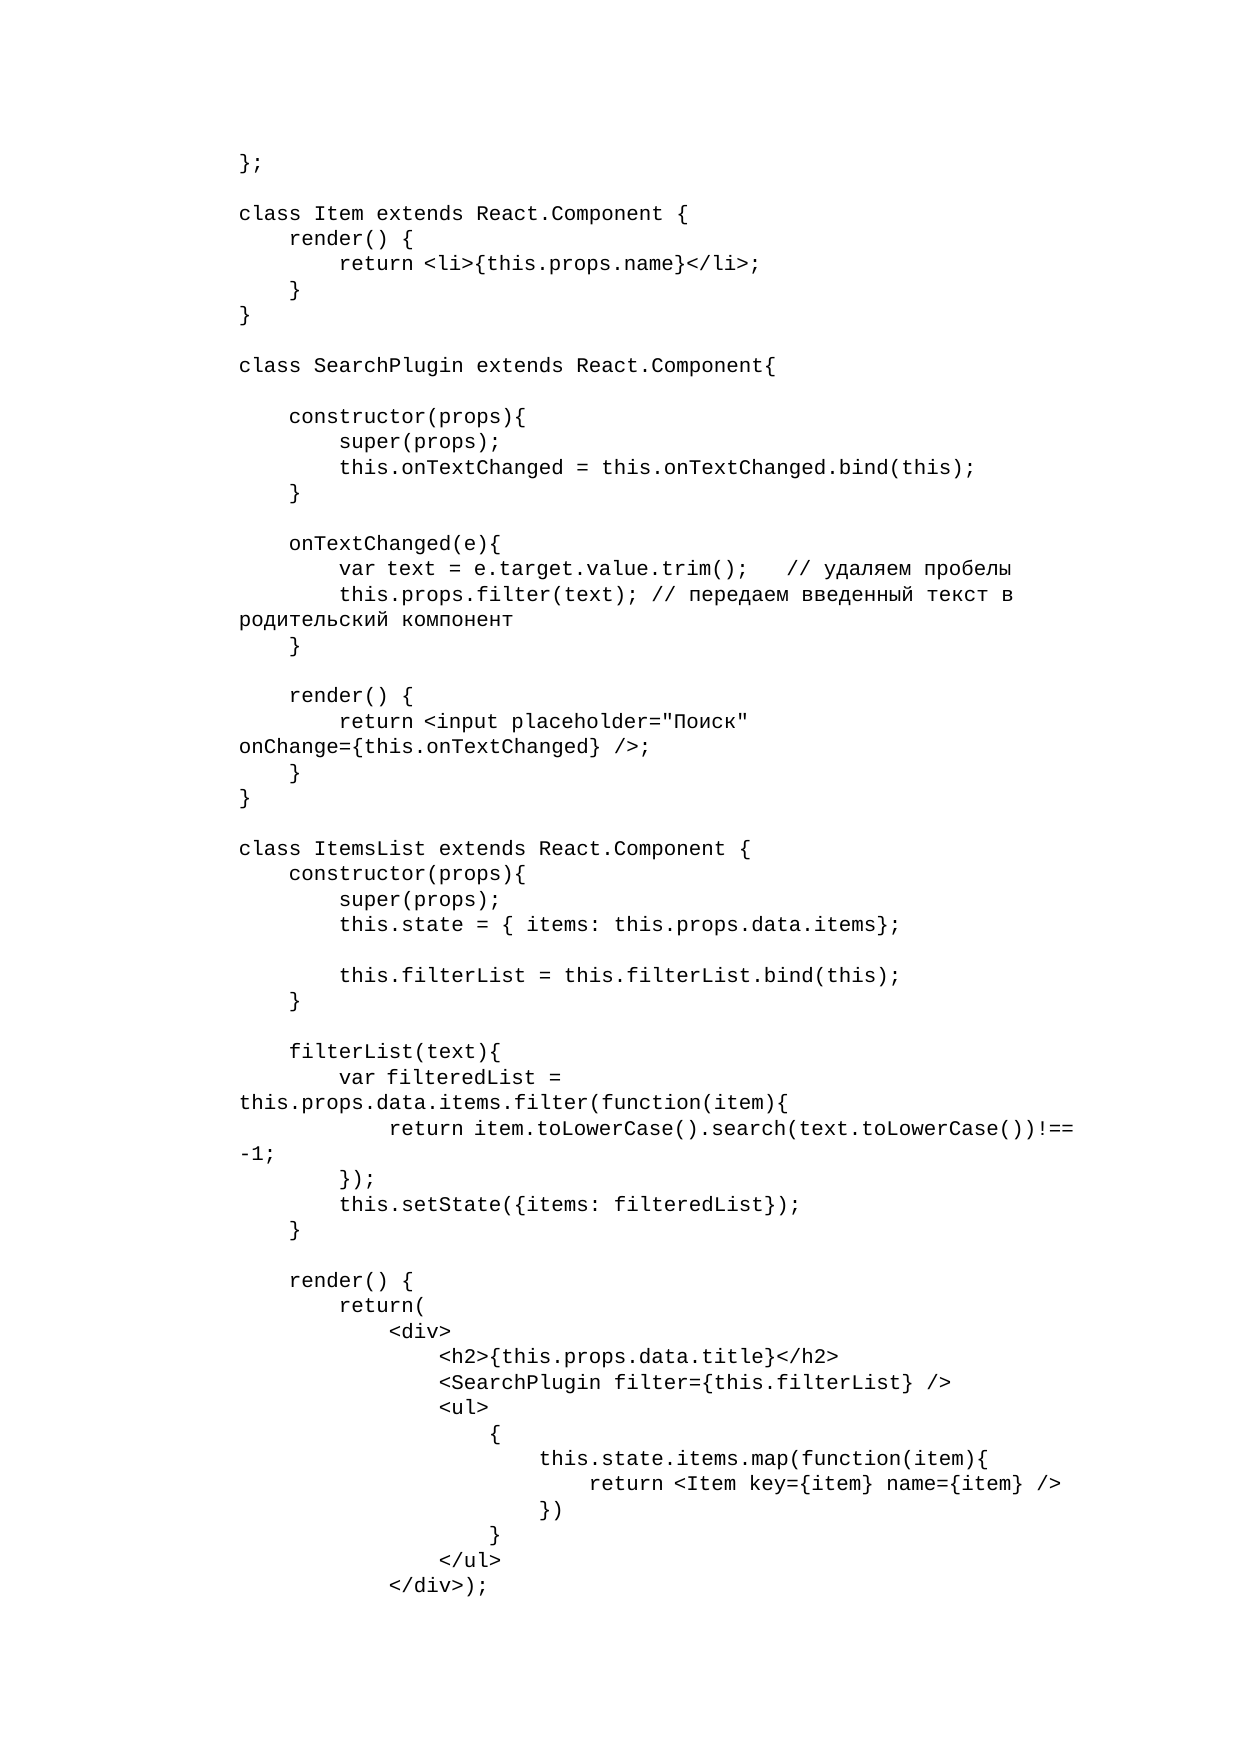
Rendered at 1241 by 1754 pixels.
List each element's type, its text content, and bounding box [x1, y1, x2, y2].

text </ul> [239, 1548, 1090, 1573]
text filterList(text){ [239, 1039, 1090, 1065]
text render() { [239, 1268, 1090, 1294]
text <SearchPlugin filter={this.filterList} /> [239, 1370, 1090, 1395]
text onTextChanged(e){ [239, 531, 1090, 557]
text } [239, 277, 1090, 302]
text constructor(props){ [239, 862, 1090, 887]
text }) [239, 1497, 1090, 1522]
text constructor(props){ [239, 404, 1090, 429]
text this.state.items.map(function(item){ [239, 1446, 1090, 1472]
text this.filterList = this.filterList.bind(this); [239, 963, 1090, 989]
text render() { [239, 684, 1090, 709]
text class SearchPlugin extends React.Component{ [239, 353, 1090, 379]
text return( [239, 1294, 1090, 1319]
text class Item extends React.Component { [239, 201, 1090, 226]
text return <li>{this.props.name}</li>; [239, 252, 1090, 277]
text } [239, 480, 1090, 506]
text }; [239, 150, 1090, 175]
text var filteredList = this.props.data.items.filter(function(item){ [239, 1065, 1090, 1116]
text render() { [239, 226, 1090, 252]
text } [239, 760, 1090, 785]
text } [239, 1217, 1090, 1243]
text <h2>{this.props.data.title}</h2> [239, 1344, 1090, 1370]
text super(props); [239, 429, 1090, 455]
text } [239, 633, 1090, 658]
text return <input placeholder="Поиск" onChange={this.onTextChanged} />; [239, 709, 1090, 760]
text super(props); [239, 887, 1090, 912]
text return <Item key={item} name={item} /> [239, 1472, 1090, 1497]
text this.onTextChanged = this.onTextChanged.bind(this); [239, 455, 1090, 480]
text return item.toLowerCase().search(text.toLowerCase())!== -1; [239, 1116, 1090, 1167]
text class ItemsList extends React.Component { [239, 836, 1090, 862]
text } [239, 1522, 1090, 1548]
text <div> [239, 1319, 1090, 1344]
text </div>); [239, 1573, 1090, 1599]
text }); [239, 1167, 1090, 1192]
text <ul> [239, 1395, 1090, 1421]
text this.props.filter(text); // передаем введенный текст в родительский компонент [239, 582, 1090, 633]
text } [239, 785, 1090, 811]
text var text = e.target.value.trim(); // удаляем пробелы [239, 557, 1090, 582]
text } [239, 302, 1090, 328]
text this.setState({items: filteredList}); [239, 1192, 1090, 1217]
text } [239, 989, 1090, 1014]
text this.state = { items: this.props.data.items}; [239, 912, 1090, 938]
text { [239, 1421, 1090, 1446]
